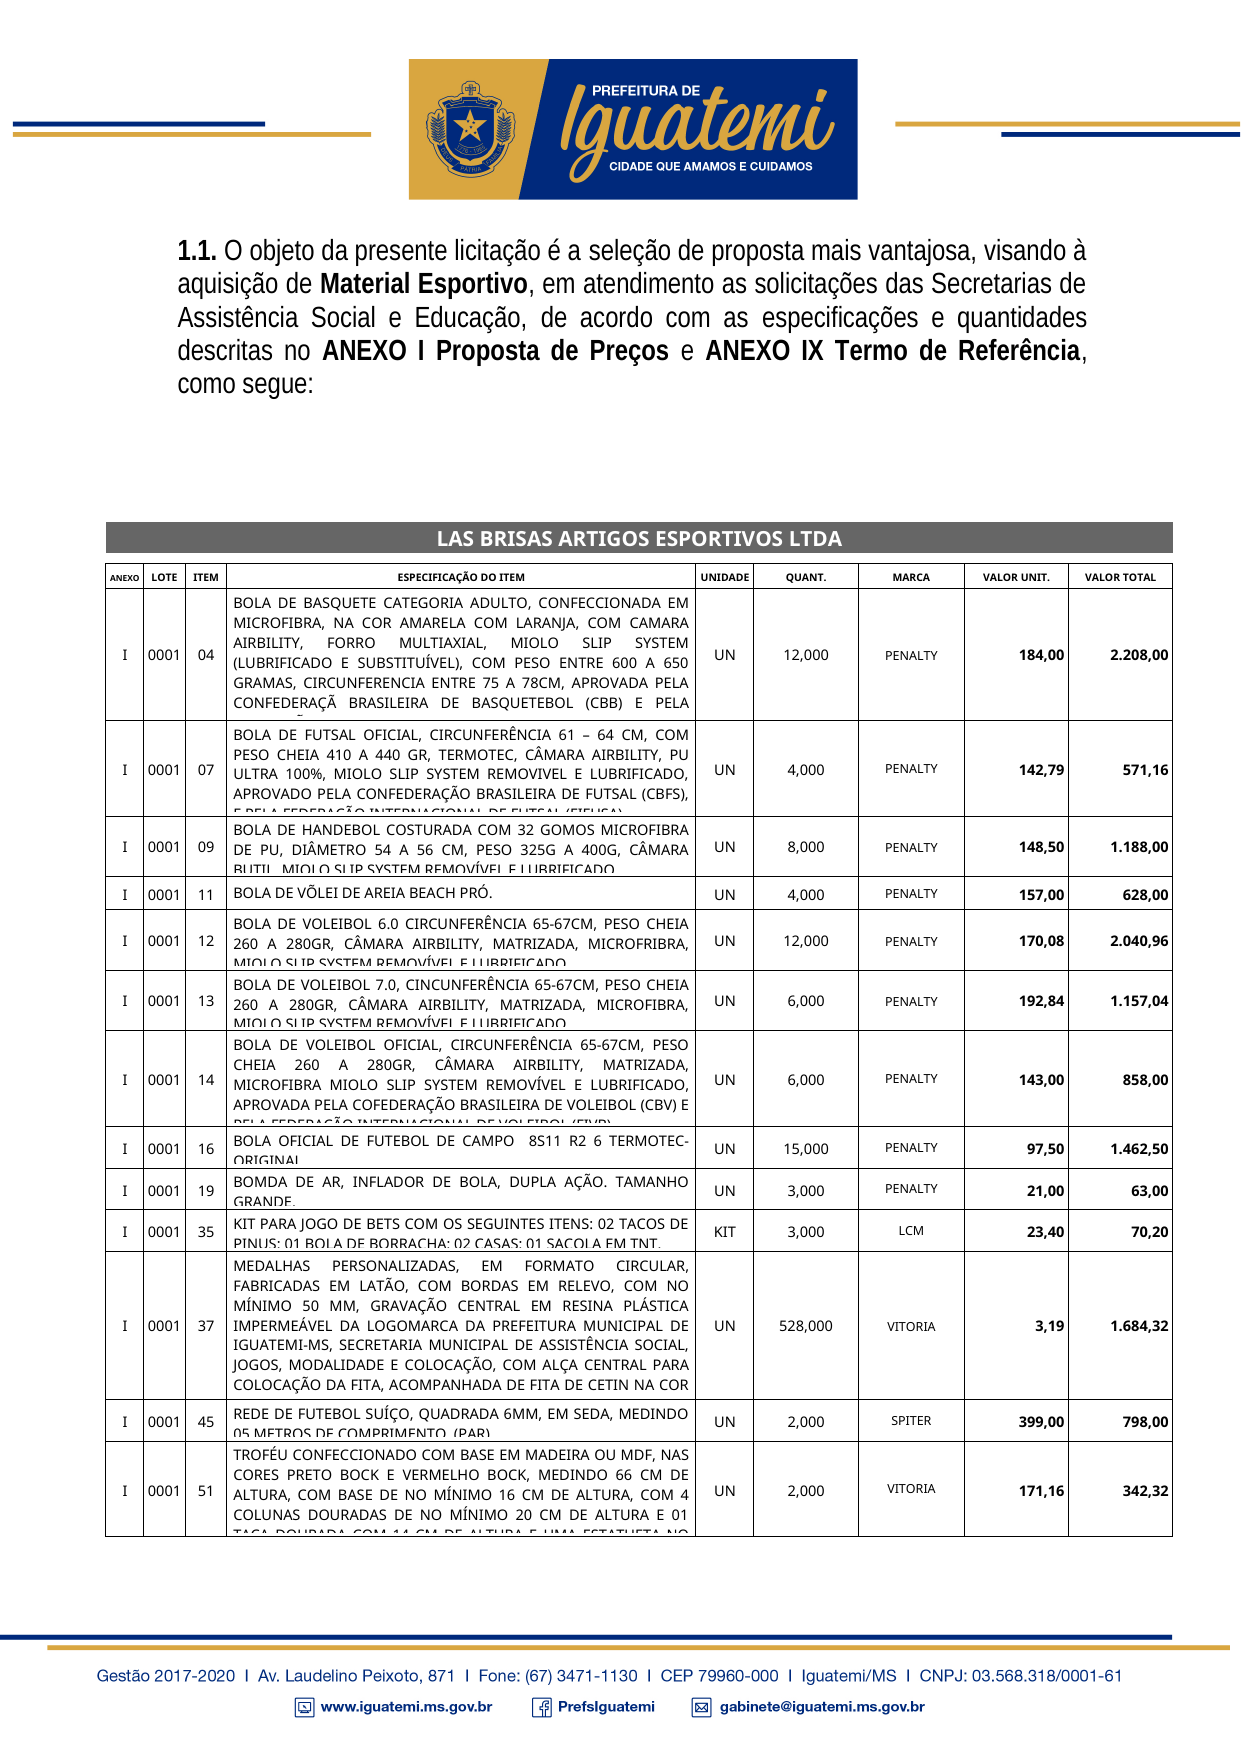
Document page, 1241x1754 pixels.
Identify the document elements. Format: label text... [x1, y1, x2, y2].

picture [12, 59, 1241, 200]
picture [0, 1625, 1230, 1728]
text 1.1. O objeto da presente licitação é a seleção de proposta mais vantajosa, visando à aquisição de Material Esportivo, em atendimento as solicitações das Secretarias de Assistência Social e Educação, de acordo com as especificações e quantidades descritas no ANEXO I Proposta de Preços e ANEXO IX Termo de Referência, como segue: [177, 233, 1088, 400]
